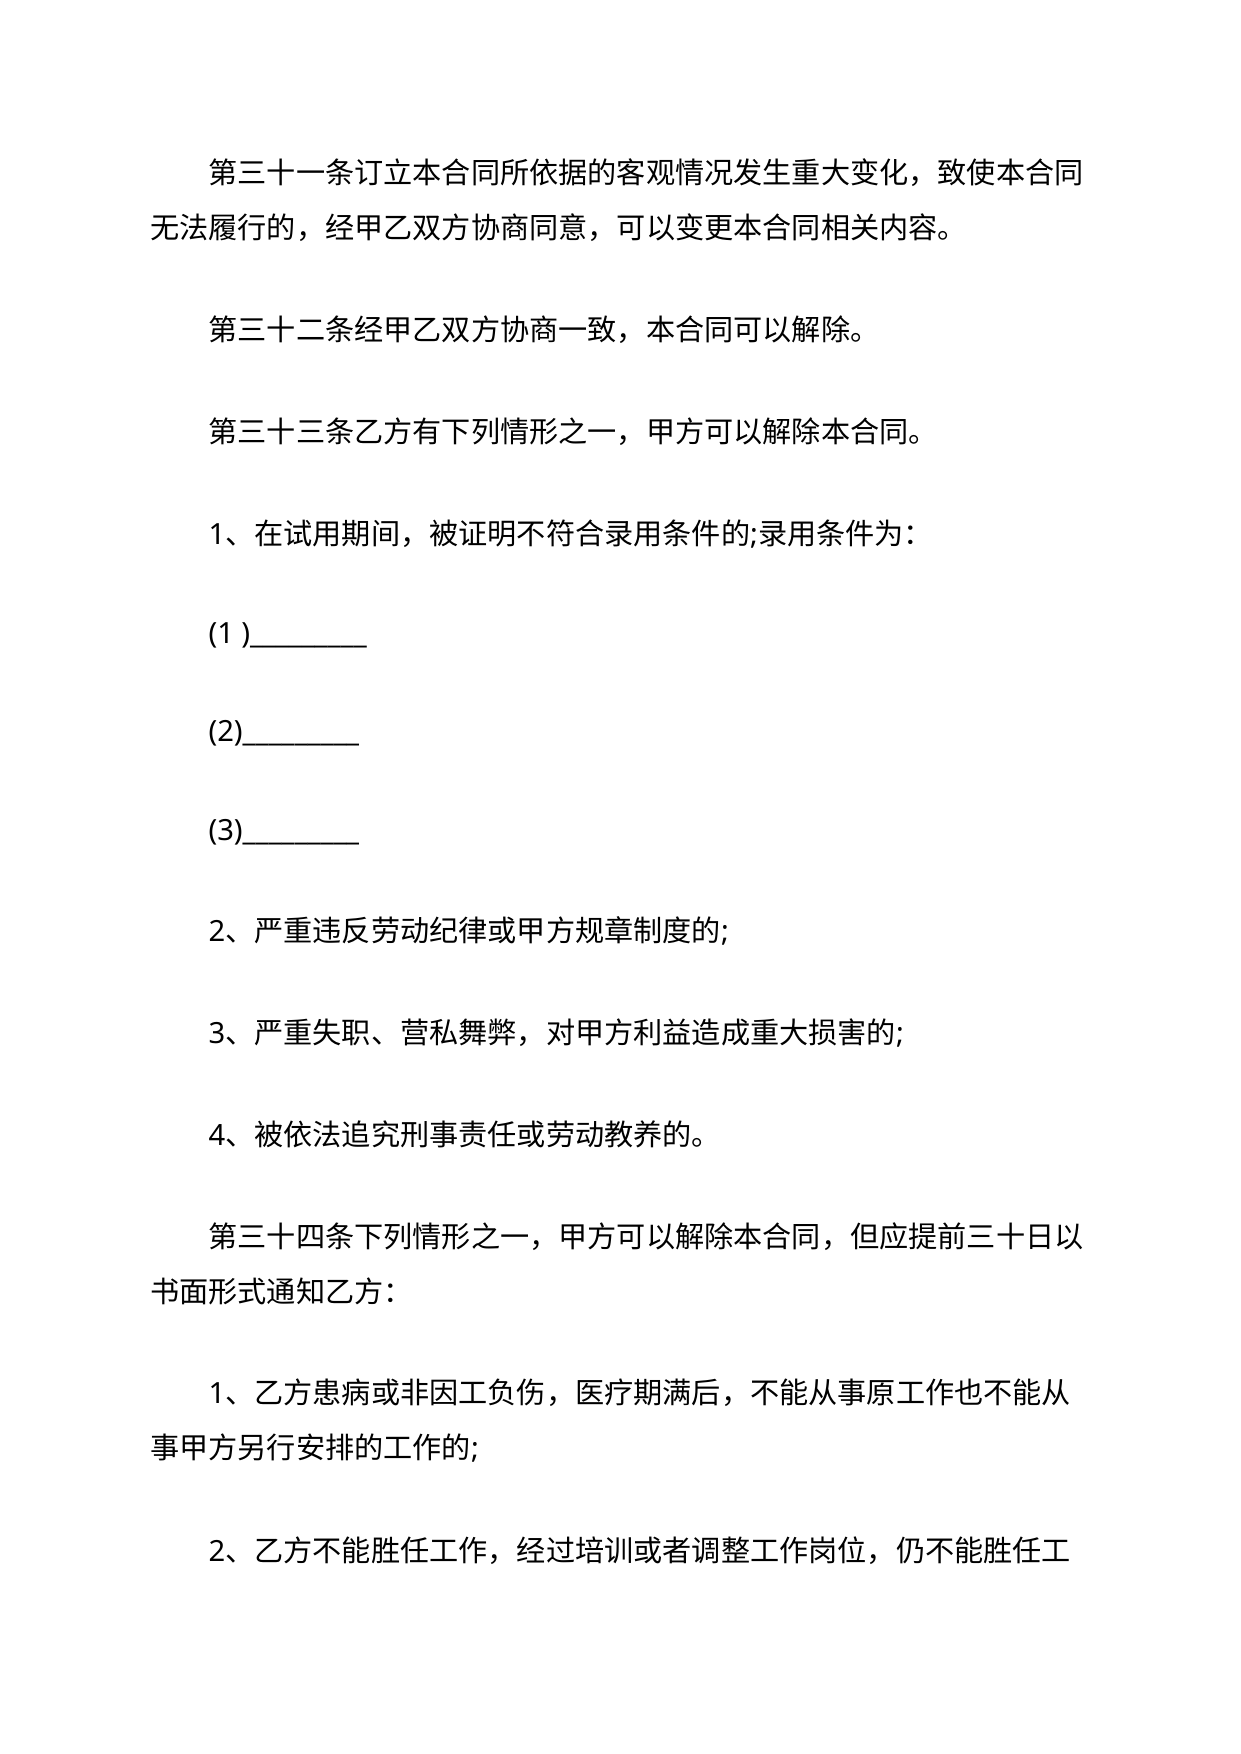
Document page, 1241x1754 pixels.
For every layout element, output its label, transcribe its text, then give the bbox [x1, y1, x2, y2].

text 4、被依法追究刑事责任或劳动教养的。 [150, 1111, 1090, 1154]
text 2、严重违反劳动纪律或甲方规章制度的; [150, 907, 1090, 950]
text (1 )_________ [150, 612, 1090, 652]
text 1、在试用期间，被证明不符合录用条件的;录用条件为： [150, 510, 1090, 553]
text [150, 1527, 1090, 1569]
text 3、严重失职、营私舞弊，对甲方利益造成重大损害的; [150, 1009, 1090, 1052]
text 第三十四条下列情形之一，甲方可以解除本合同，但应提前三十日以书面形式通知乙方： [150, 1213, 1090, 1311]
text (3)_________ [150, 809, 1090, 849]
text 第三十二条经甲乙双方协商一致，本合同可以解除。 [150, 307, 1090, 349]
text 1、乙方患病或非因工负伤，医疗期满后，不能从事原工作也不能从事甲方另行安排的工作的; [150, 1370, 1090, 1467]
text (2)_________ [150, 711, 1090, 750]
text 第三十一条订立本合同所依据的客观情况发生重大变化，致使本合同无法履行的，经甲乙双方协商同意，可以变更本合同相关内容。 [150, 150, 1090, 247]
text 第三十三条乙方有下列情形之一，甲方可以解除本合同。 [150, 408, 1090, 451]
